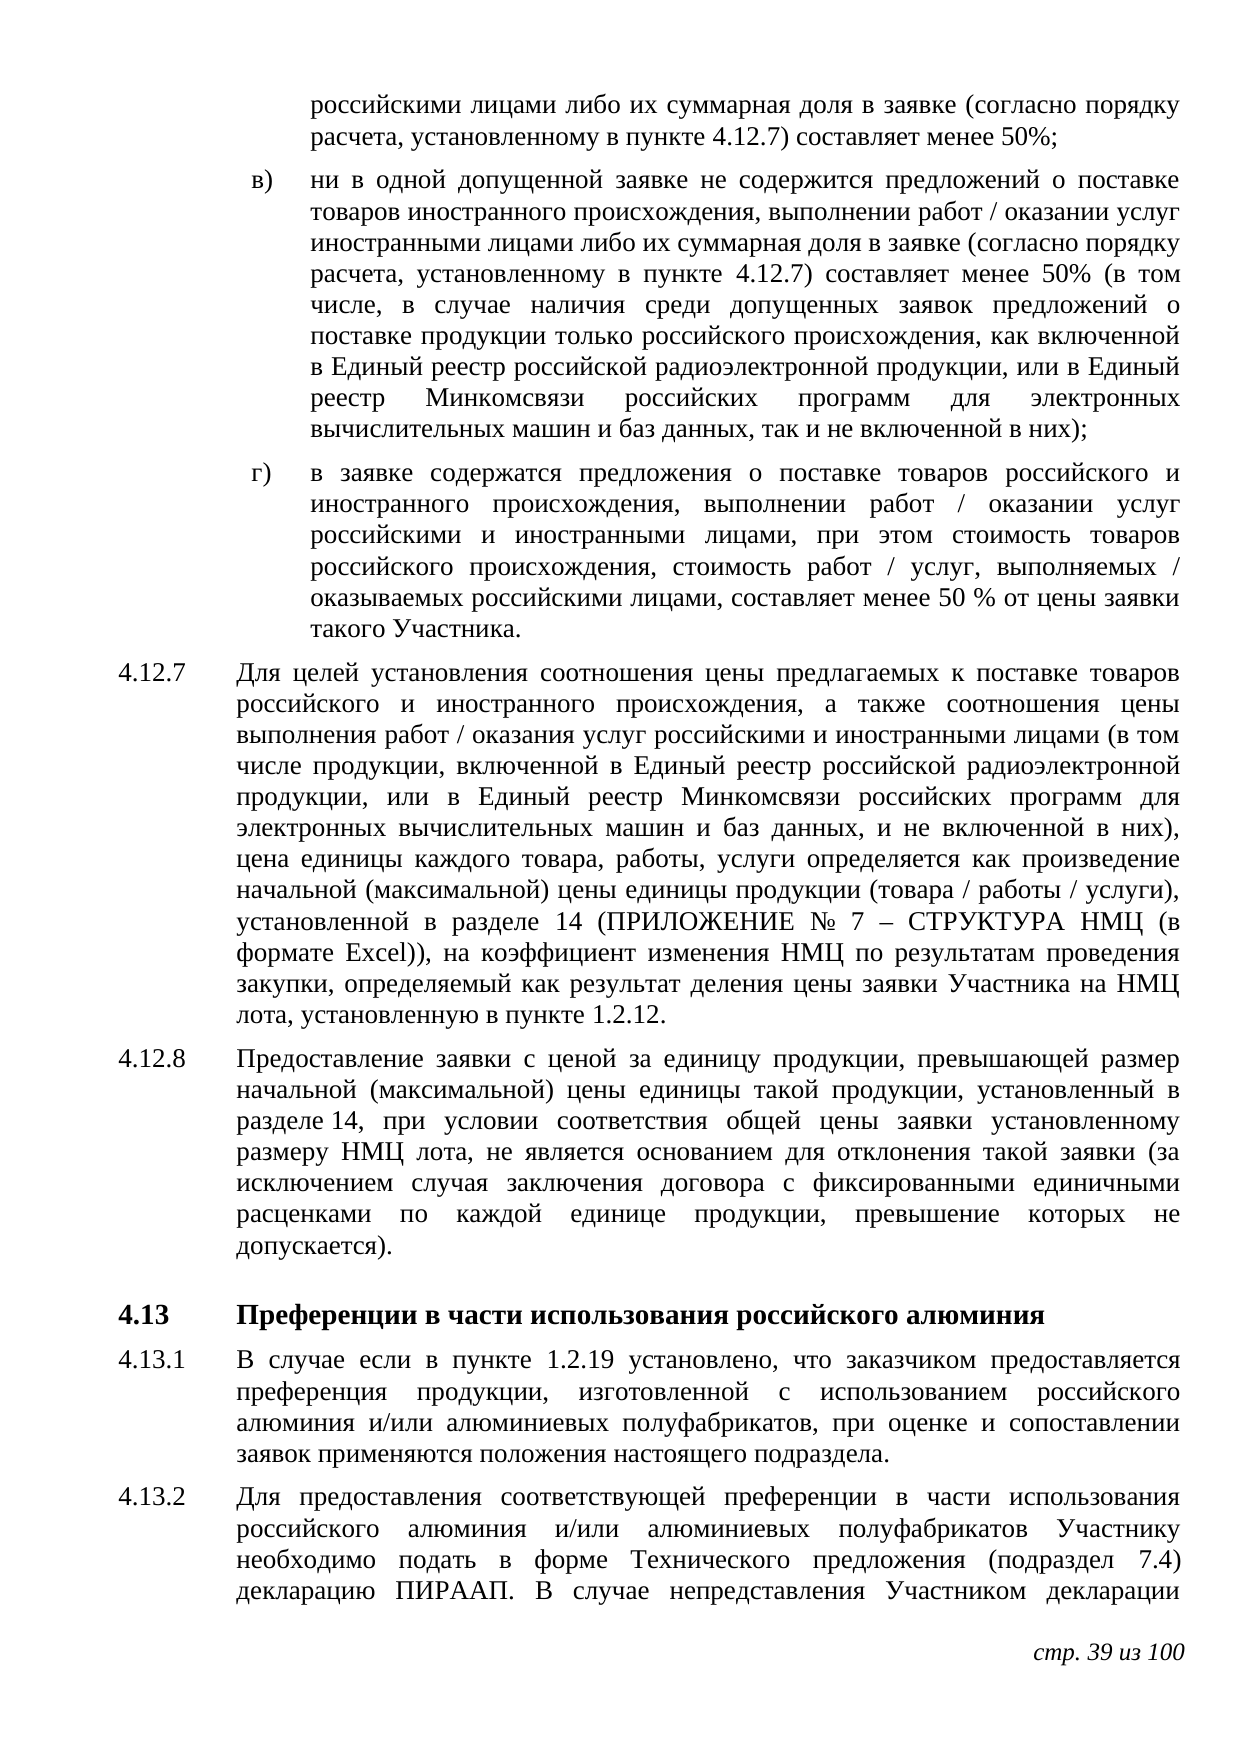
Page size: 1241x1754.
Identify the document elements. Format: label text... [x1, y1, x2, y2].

text Предоставление заявки с ценой за единицу продукции, превышающей размер начальной (максимальной) цены единицы такой продукции, установленный в разделе 14, при условии соответствия общей цены заявки установленному размеру НМЦ лота, не является основанием для отклонения такой заявки (за исключением случая заключения договора с фиксированными единичными расценками по каждой единице продукции, превышение которых не допускается). [118, 1042, 1181, 1260]
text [118, 1481, 1181, 1605]
text В случае если в пункте 1.2.19 установлено, что заказчиком предоставляется преференция продукции, изготовленной с использованием российского алюминия и/или алюминиевых полуфабрикатов, при оценке и сопоставлении заявок применяются положения настоящего подраздела. [118, 1343, 1181, 1468]
text ни в одной допущенной заявке не содержится предложений о поставке товаров иностранного происхождения, выполнении работ / оказании услуг иностранными лицами либо их суммарная доля в заявке (согласно порядку расчета, установленному в пункте 4.12.7) составляет менее 50% (в том числе, в случае наличия среди допущенных заявок предложений о поставке продукции только российского происхождения, как включенной в Единый реестр российской радиоэлектронной продукции, или в Единый реестр Минкомсвязи российских программ для электронных вычислительных машин и баз данных, так и не включенной в них); [251, 163, 1181, 444]
text Для целей установления соотношения цены предлагаемых к поставке товаров российского и иностранного происхождения, а также соотношения цены выполнения работ / оказания услуг российскими и иностранными лицами (в том числе продукции, включенной в Единый реестр российской радиоэлектронной продукции, или в Единый реестр Минкомсвязи российских программ для электронных вычислительных машин и баз данных, и не включенной в них), цена единицы каждого товара, работы, услуги определяется как произведение начальной (максимальной) цены единицы продукции (товара / работы / услуги), установленной в разделе 14 (ПРИЛОЖЕНИЕ № 7 – СТРУКТУРА НМЦ (в формате Excel)), на коэффициент изменения НМЦ по результатам проведения закупки, определяемый как результат деления цены заявки Участника на НМЦ лота, установленную в пункте 1.2.12. [118, 656, 1181, 1029]
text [251, 89, 1181, 151]
subtitle Преференции в части использования российского алюминия [118, 1297, 1181, 1331]
text в заявке содержатся предложения о поставке товаров российского и иностранного происхождения, выполнении работ / оказании услуг российскими и иностранными лицами, при этом стоимость товаров российского происхождения, стоимость работ / услуг, выполняемых / оказываемых российскими лицами, составляет менее 50 % от цены заявки такого Участника. [251, 456, 1181, 643]
